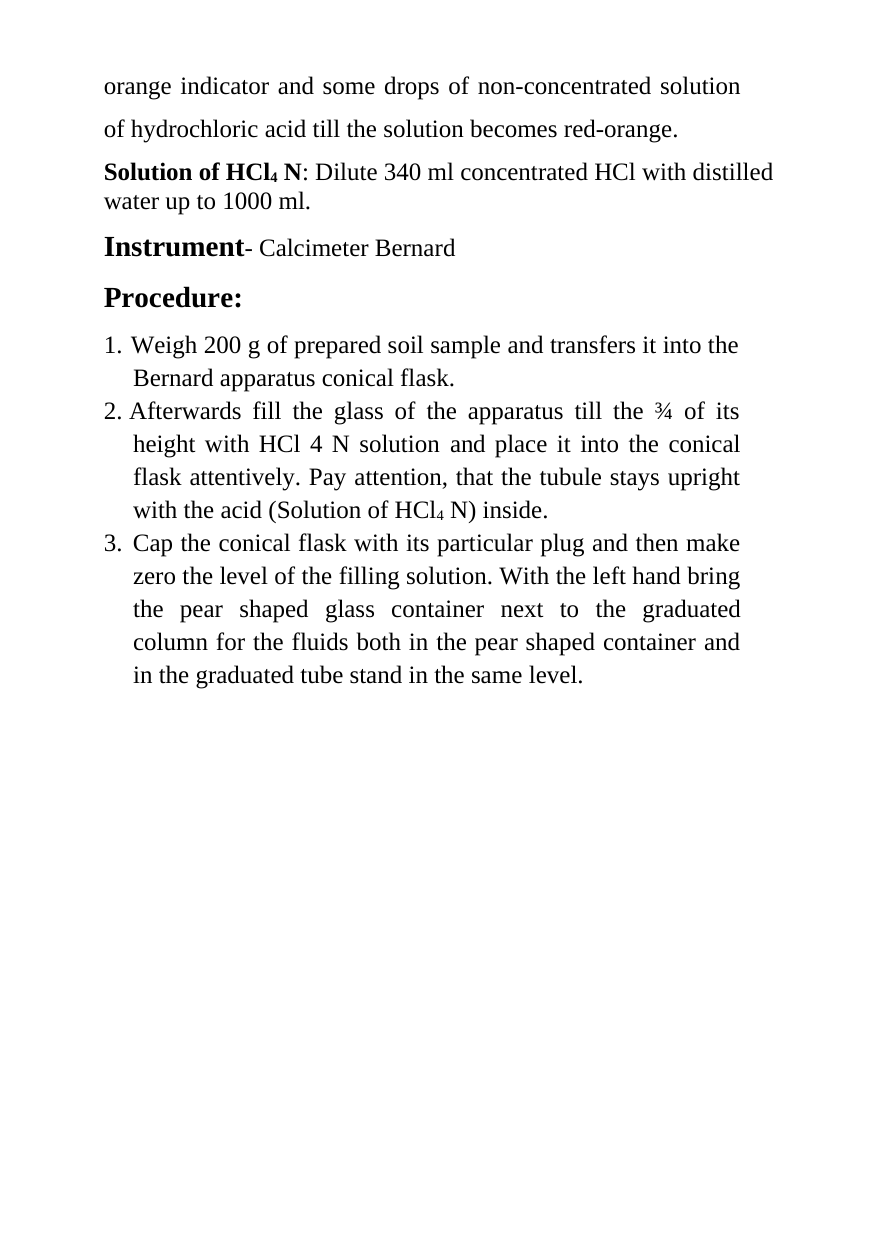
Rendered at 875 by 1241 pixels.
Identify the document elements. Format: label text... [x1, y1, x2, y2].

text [103, 71, 741, 143]
list Cap the conical flask with its particular plug and then make zero the level of the filling solution. With the left hand bring the pear shaped glass container next to the graduated column for the fluids both in the pear shaped container and in the graduated tube stand in the same level. [103, 528, 741, 689]
text Solution of HCl4 Ν: Dilute 340 ml concentrated HCl with distilled water up to 1000 ml. [103, 157, 803, 215]
list Weigh 200 g of prepared soil sample and transfers it into the Bernard apparatus conical flask. [103, 330, 740, 391]
subtitle Procedure: [103, 280, 803, 313]
text Instrument- Calcimeter Bernard [103, 229, 803, 263]
list Afterwards fill the glass of the apparatus till the ¾ of its height with HCl 4 Ν solution and place it into the conical flask attentively. Pay attention, that the tubule stays upright with the acid (Solution of HCl4 Ν) inside. [103, 396, 741, 523]
